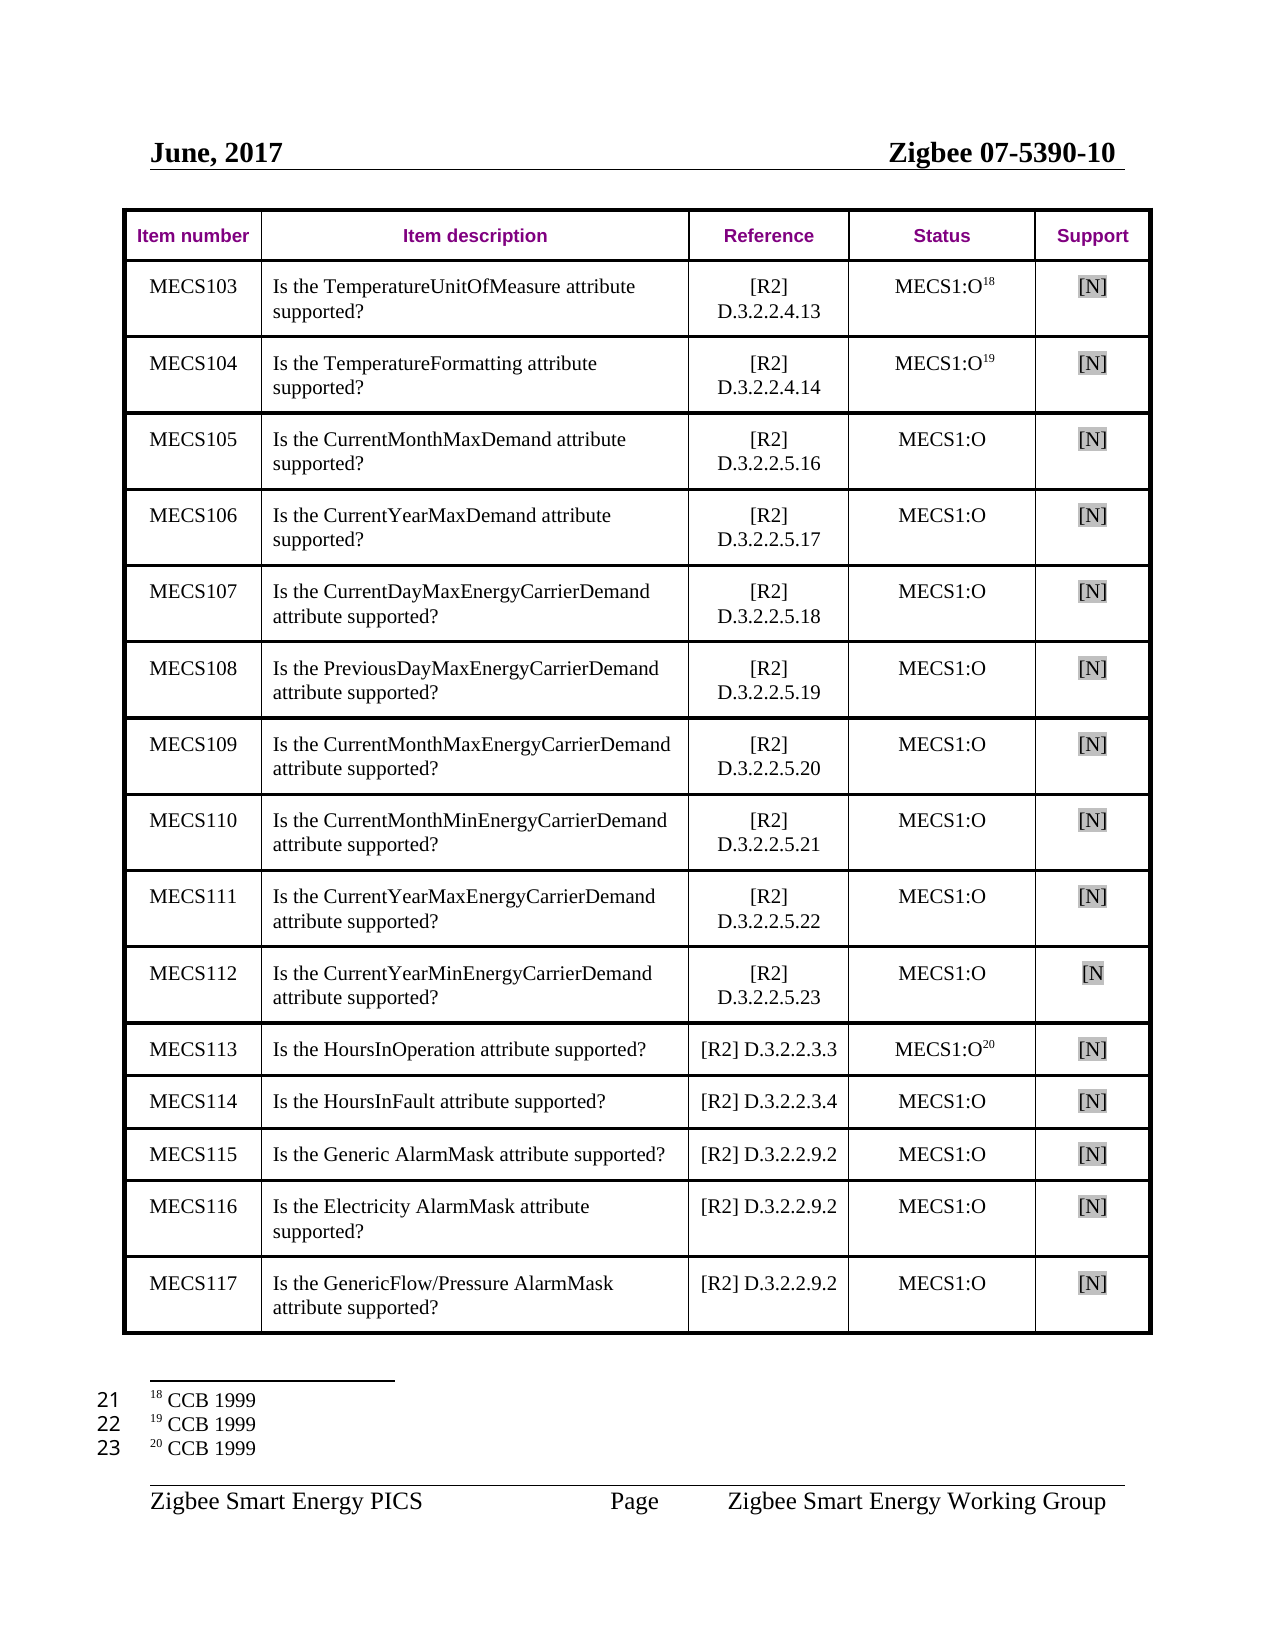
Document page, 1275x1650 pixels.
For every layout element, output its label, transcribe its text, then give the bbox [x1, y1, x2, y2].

table_cell MECS1:O [849, 338, 1035, 411]
table_cell MECS1:O [849, 491, 1035, 564]
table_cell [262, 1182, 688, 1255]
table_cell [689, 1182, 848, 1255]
table_cell Is the PreviousDayMaxEnergyCarrierDemand attribute supported? [262, 643, 688, 716]
table_cell Is the CurrentDayMaxEnergyCarrierDemand attribute supported? [262, 567, 688, 640]
table_cell MECS1:O [849, 262, 1035, 335]
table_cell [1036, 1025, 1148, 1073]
table_cell MECS103 [127, 262, 261, 335]
table_header Reference [690, 212, 848, 259]
table_cell [N] [1036, 720, 1148, 793]
table_header Item description [262, 212, 688, 259]
table_cell [N] [1036, 796, 1148, 869]
table_cell [N] [1036, 491, 1148, 564]
table_cell MECS111 [127, 872, 261, 945]
table_cell MECS104 [127, 338, 261, 411]
table_cell MECS109 [127, 720, 261, 793]
table_cell [R2] D.3.2.2.5.19 [689, 643, 848, 716]
table_header Item number [127, 212, 261, 259]
table_cell Is the CurrentMonthMinEnergyCarrierDemand attribute supported? [262, 796, 688, 869]
table_cell MECS1:O [849, 796, 1035, 869]
table_cell Is the CurrentYearMaxEnergyCarrierDemand attribute supported? [262, 872, 688, 945]
table_cell MECS1:O [849, 415, 1035, 488]
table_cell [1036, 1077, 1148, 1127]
table_header Status [850, 212, 1034, 259]
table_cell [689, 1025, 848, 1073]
table_cell [R2] D.3.2.2.5.17 [689, 491, 848, 564]
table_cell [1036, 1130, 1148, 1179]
table_cell MECS108 [127, 643, 261, 716]
table_cell [N] [1036, 567, 1148, 640]
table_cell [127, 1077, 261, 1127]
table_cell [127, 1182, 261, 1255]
table_cell [N] [1036, 338, 1148, 411]
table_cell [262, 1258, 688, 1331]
table_cell [R2] D.3.2.2.5.23 [689, 948, 848, 1021]
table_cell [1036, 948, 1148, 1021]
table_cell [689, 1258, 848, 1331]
table_cell [R2] D.3.2.2.5.16 [689, 415, 848, 488]
table_cell [N] [1036, 415, 1148, 488]
table_cell Is the CurrentYearMinEnergyCarrierDemand attribute supported? [262, 948, 688, 1021]
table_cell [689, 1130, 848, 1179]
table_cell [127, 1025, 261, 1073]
table_cell MECS1:O [849, 720, 1035, 793]
table_cell [N] [1036, 262, 1148, 335]
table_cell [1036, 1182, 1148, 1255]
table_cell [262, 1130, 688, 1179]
table_header Support [1036, 212, 1148, 259]
table_cell MECS1:O [849, 567, 1035, 640]
table_cell [R2] D.3.2.2.5.18 [689, 567, 848, 640]
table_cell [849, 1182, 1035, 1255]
table_cell MECS1:O [849, 643, 1035, 716]
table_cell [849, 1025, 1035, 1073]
table_cell Is the CurrentMonthMaxDemand attribute supported? [262, 415, 688, 488]
table_cell MECS1:O [849, 948, 1035, 1021]
table_cell MECS1:O [849, 872, 1035, 945]
table_cell Is the CurrentMonthMaxEnergyCarrierDemand attribute supported? [262, 720, 688, 793]
table_cell [N] [1036, 643, 1148, 716]
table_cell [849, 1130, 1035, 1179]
table_cell [R2] D.3.2.2.5.20 [689, 720, 848, 793]
table_cell MECS105 [127, 415, 261, 488]
table_cell [R2] D.3.2.2.4.14 [689, 338, 848, 411]
table_cell MECS110 [127, 796, 261, 869]
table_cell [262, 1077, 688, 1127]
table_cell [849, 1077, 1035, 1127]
table_cell Is the TemperatureUnitOfMeasure attribute supported? [262, 262, 688, 335]
table_cell [N] [1036, 872, 1148, 945]
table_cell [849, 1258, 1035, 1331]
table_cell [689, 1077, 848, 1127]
table_cell Is the TemperatureFormatting attribute supported? [262, 338, 688, 411]
table_cell [R2] D.3.2.2.5.21 [689, 796, 848, 869]
table_cell MECS106 [127, 491, 261, 564]
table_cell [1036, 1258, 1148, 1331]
table_cell MECS107 [127, 567, 261, 640]
table_cell MECS112 [127, 948, 261, 1021]
table_cell [R2] D.3.2.2.5.22 [689, 872, 848, 945]
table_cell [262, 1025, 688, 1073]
table_cell [R2] D.3.2.2.4.13 [689, 262, 848, 335]
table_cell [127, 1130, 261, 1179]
table_cell Is the CurrentYearMaxDemand attribute supported? [262, 491, 688, 564]
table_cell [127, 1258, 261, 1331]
